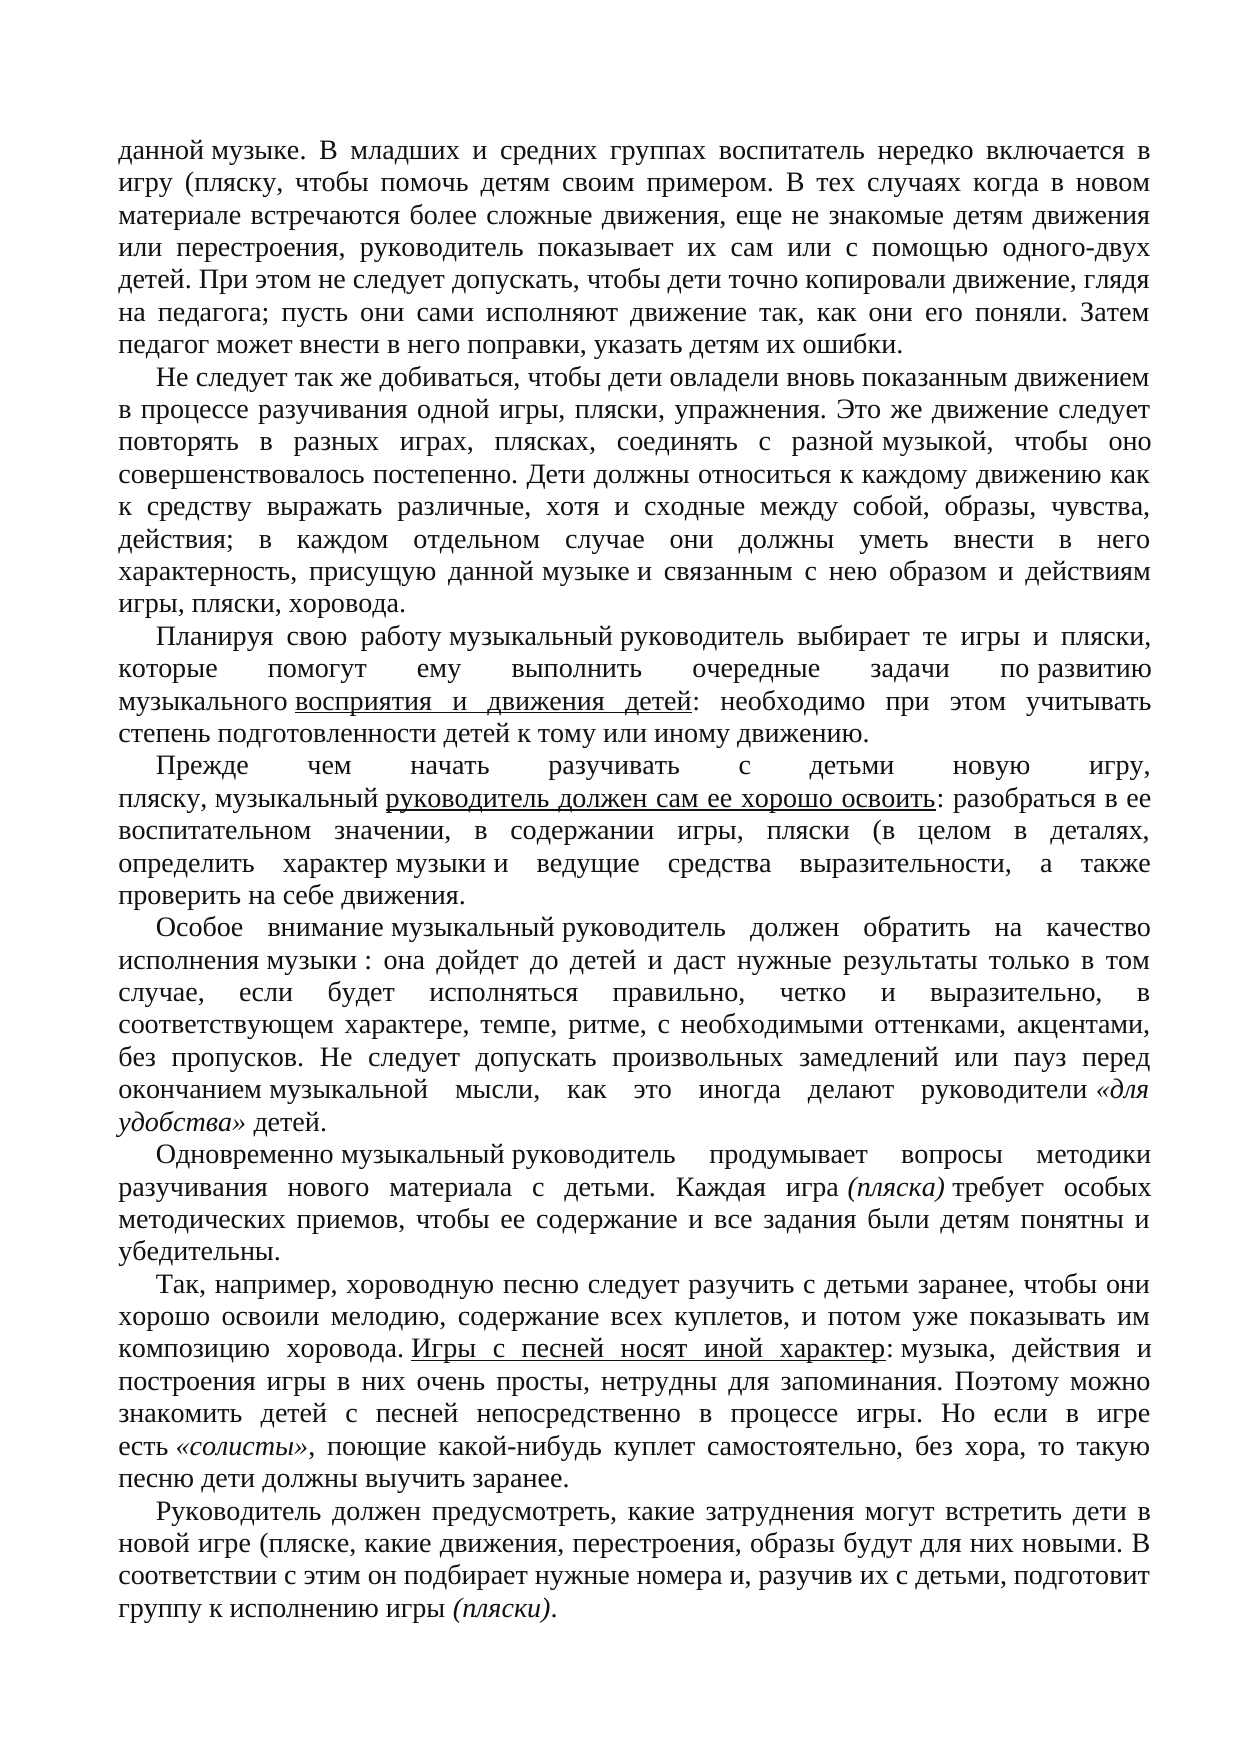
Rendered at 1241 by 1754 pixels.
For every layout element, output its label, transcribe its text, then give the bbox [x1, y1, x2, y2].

text Одновременно музыкальный руководитель продумывает вопросы методики разучивания нового материала с детьми. Каждая игра (пляска) требует особых методических приемов, чтобы ее содержание и все задания были детям понятны и убедительны. [118, 1137, 1152, 1267]
text Руководитель должен предусмотреть, какие затруднения могут встретить дети в новой игре (пляске, какие движения, перестроения, образы будут для них новыми. В соответствии с этим он подбирает нужные номера и, разучив их с детьми, подготовит группу к исполнению игры (пляски). [118, 1493, 1152, 1623]
text Так, например, хороводную песню следует разучить с детьми заранее, чтобы они хорошо освоили мелодию, содержание всех куплетов, и потом уже показывать им композицию хоровода. Игры с песней носят иной характер: музыка, действия и построения игры в них очень просты, нетрудны для запоминания. Поэтому можно знакомить детей с песней непосредственно в процессе игры. Но если в игре есть «солисты», поющие какой-нибудь куплет самостоятельно, без хора, то такую песню дети должны выучить заранее. [118, 1267, 1152, 1493]
text Прежде чем начать разучивать с детьми новую игру, пляску, музыкальный руководитель должен сам ее хорошо освоить: разобраться в ее воспитательном значении, в содержании игры, пляски (в целом в деталях, определить характер музыки и ведущие средства выразительности, а также проверить на себе движения. [118, 748, 1152, 910]
text Не следует так же добиваться, чтобы дети овладели вновь показанным движением в процессе разучивания одной игры, пляски, упражнения. Это же движение следует повторять в разных играх, плясках, соединять с разной музыкой, чтобы оно совершенствовалось постепенно. Дети должны относиться к каждому движению как к средству выражать различные, хотя и сходные между собой, образы, чувства, действия; в каждом отдельном случае они должны уметь внести в него характерность, присущую данной музыке и связанным с нею образом и действиям игры, пляски, хоровода. [118, 360, 1152, 619]
text Планируя свою работу музыкальный руководитель выбирает те игры и пляски, которые помогут ему выполнить очередные задачи по развитию музыкального восприятия и движения детей: необходимо при этом учитывать степень подготовленности детей к тому или иному движению. [118, 619, 1152, 748]
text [118, 133, 1152, 360]
text Особое внимание музыкальный руководитель должен обратить на качество исполнения музыки : она дойдет до детей и даст нужные результаты только в том случае, если будет исполняться правильно, четко и выразительно, в соответствующем характере, темпе, ритме, с необходимыми оттенками, акцентами, без пропусков. Не следует допускать произвольных замедлений или пауз перед окончанием музыкальной мысли, как это иногда делают руководители «для удобства» детей. [118, 910, 1152, 1137]
